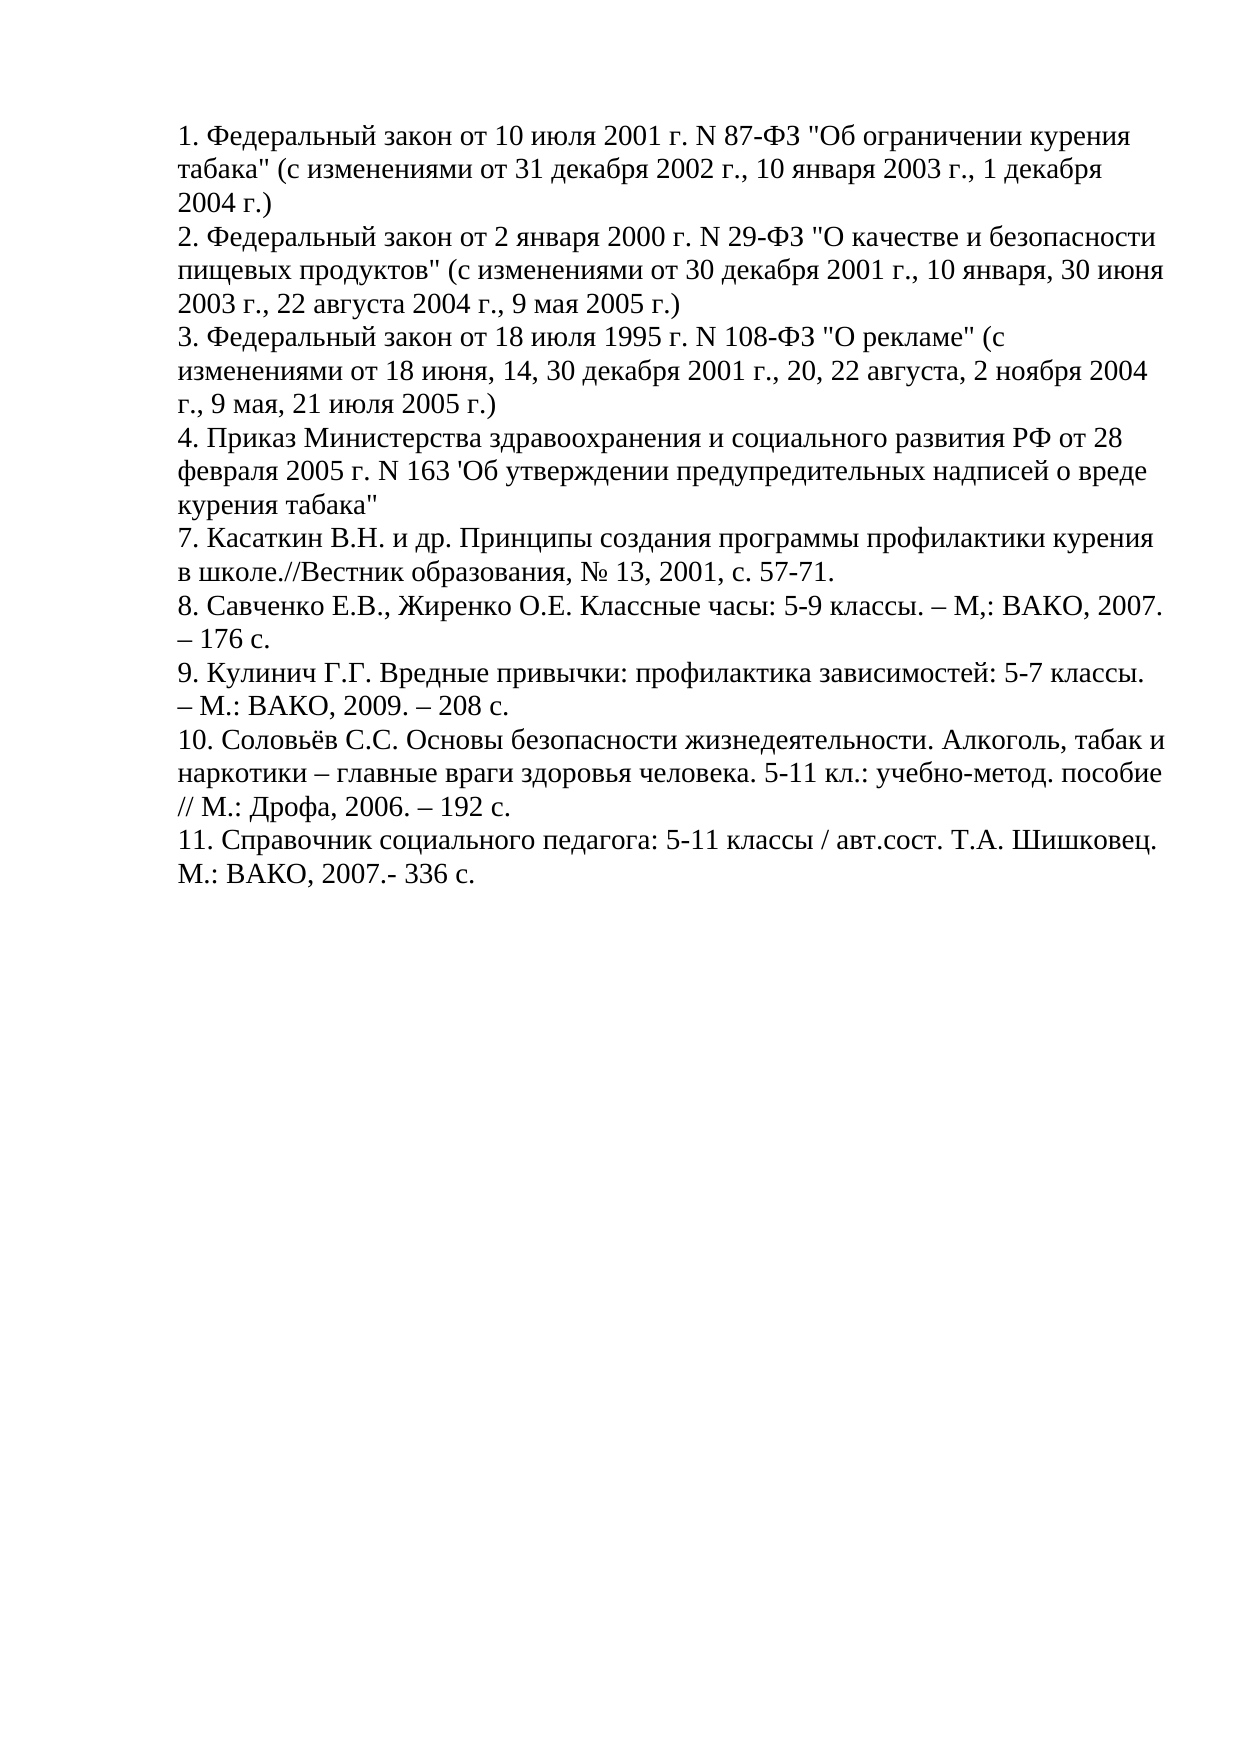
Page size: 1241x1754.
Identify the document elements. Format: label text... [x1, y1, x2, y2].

text 11. Справочник социального педагога: 5-11 классы / авт.сост. Т.А. Шишковец. М.: ВАКО, 2007.- 336 с. [177, 822, 1167, 889]
text 7. Касаткин В.Н. и др. Принципы создания программы профилактики курения в школе.//Вестник образования, № 13, 2001, с. 57-71. 8. Савченко Е.В., Жиренко О.Е. Классные часы: 5-9 классы. – М,: ВАКО, 2007. – 176 с. [177, 521, 1167, 655]
text 4. Приказ Министерства здравоохранения и социального развития РФ от 28 февраля . N 163 'Об утверждении предупредительных надписей о вреде курения табака" [177, 420, 1167, 521]
text 3. Федеральный закон от 18 июля . N 108-ФЗ "О рекламе" (с изменениями от 18 июня, 14, 30 декабря ., 20, 22 августа, 2 ноября ., 9 мая, 21 июля .) [177, 319, 1167, 420]
text 10. Соловьёв С.С. Основы безопасности жизнедеятельности. Алкоголь, табак и наркотики – главные враги здоровья человека. 5-11 кл.: учебно-метод. пособие // М.: Дрофа, 2006. – 192 с. [177, 722, 1167, 822]
text 9. Кулинич Г.Г. Вредные привычки: профилактика зависимостей: 5-7 классы. – М.: ВАКО, 2009. – 208 с. [177, 655, 1167, 722]
text 2. Федеральный закон от 2 января . N 29-ФЗ "О качестве и безопасности пищевых продуктов" (с изменениями от 30 декабря ., 10 января, 30 июня ., 22 августа ., 9 мая .) [177, 219, 1167, 319]
text 1. Федеральный закон от 10 июля . N 87-ФЗ "Об ограничении курения табака" (с изменениями от 31 декабря ., 10 января ., 1 декабря .) [177, 118, 1167, 219]
